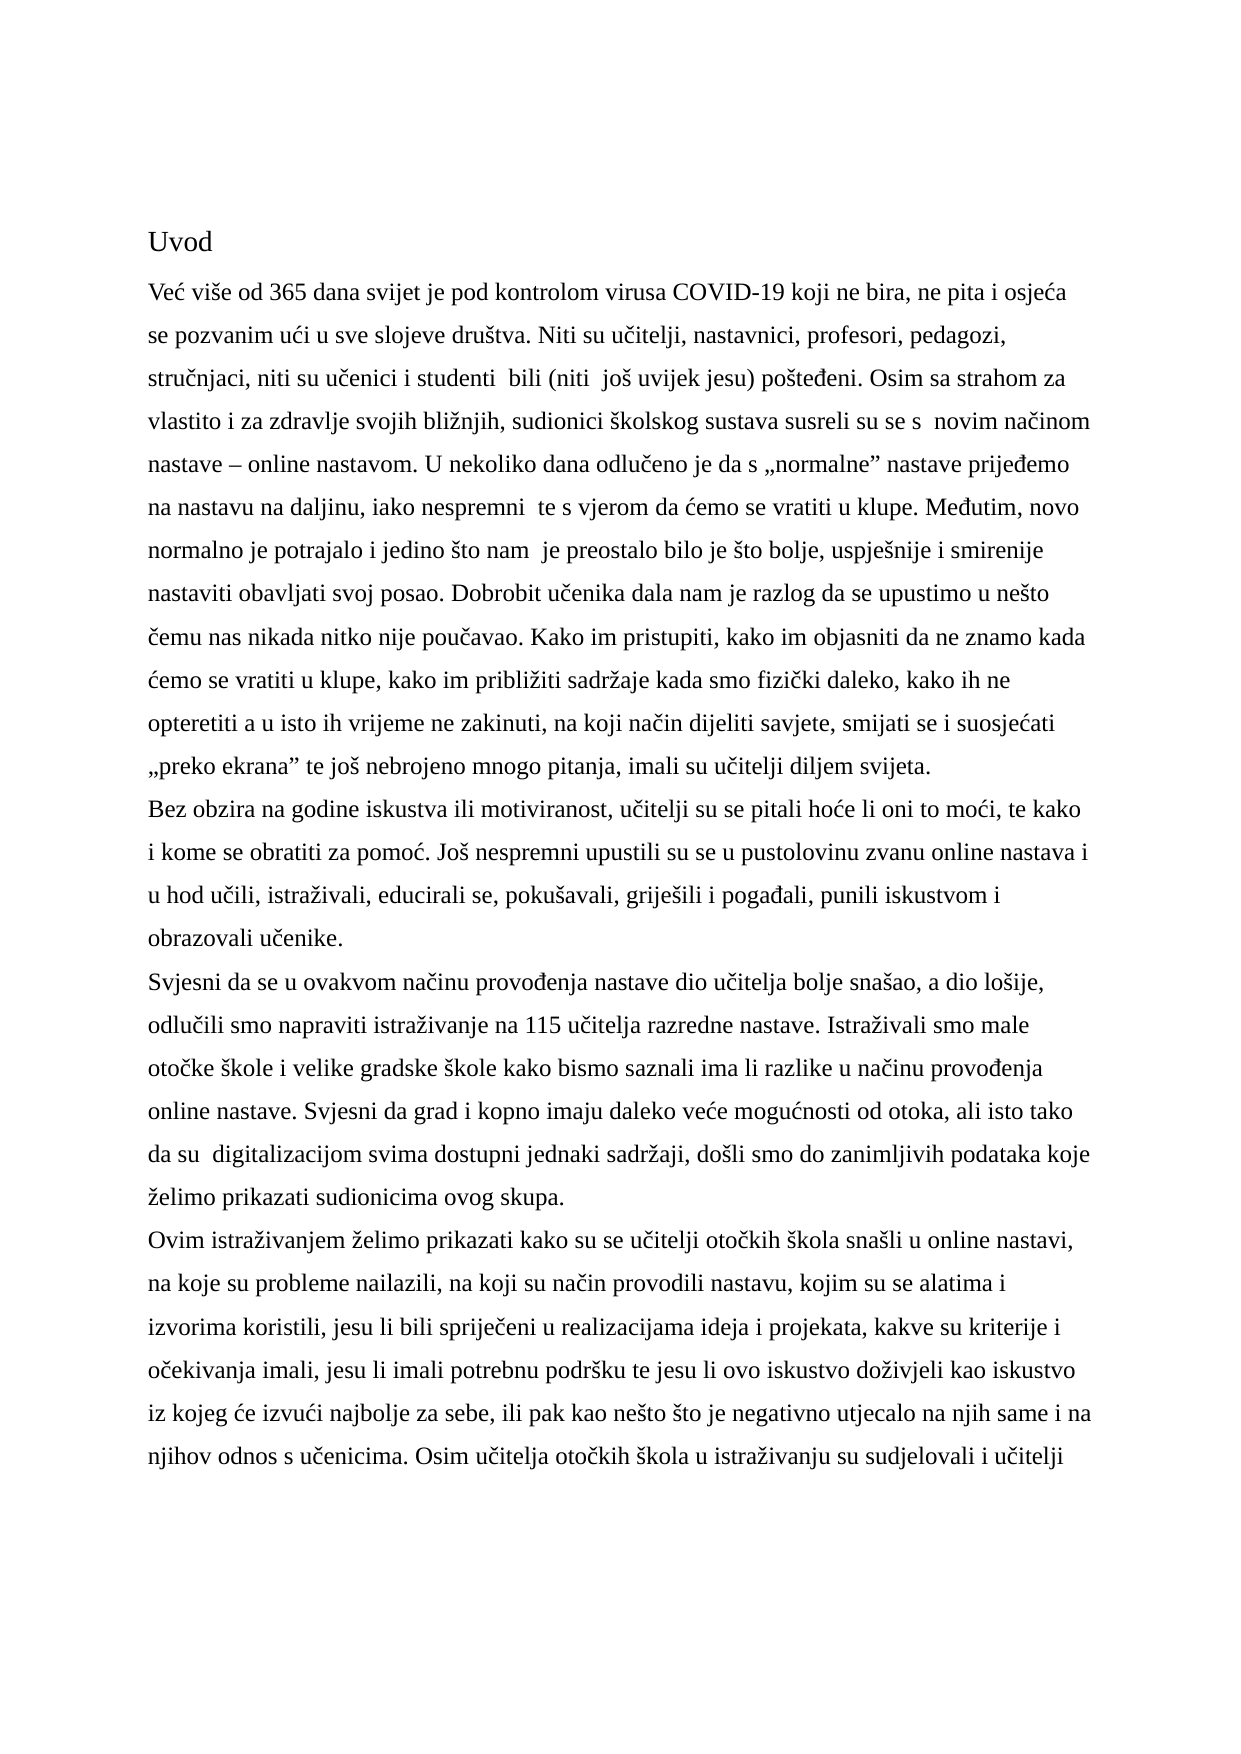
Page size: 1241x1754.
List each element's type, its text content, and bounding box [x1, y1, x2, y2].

text Bez obzira na godine iskustva ili motiviranost, učitelji su se pitali hoće li oni to moći, te kako i kome se obratiti za pomoć. Još nespremni upustili su se u pustolovinu zvanu online nastava i u hod učili, istraživali, educirali se, pokušavali, griješili i pogađali, punili iskustvom i obrazovali učenike. [148, 794, 1093, 952]
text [148, 1225, 1093, 1470]
text Svjesni da se u ovakvom načinu provođenja nastave dio učitelja bolje snašao, a dio lošije, odlučili smo napraviti istraživanje na 115 učitelja razredne nastave. Istraživali smo male otočke škole i velike gradske škole kako bismo saznali ima li razlike u načinu provođenja online nastave. Svjesni da grad i kopno imaju daleko veće mogućnosti od otoka, ali isto tako da su digitalizacijom svima dostupni jednaki sadržaji, došli smo do zanimljivih podataka koje želimo prikazati sudionicima ovog skupa. [148, 967, 1093, 1211]
text Uvod [148, 224, 1093, 257]
text Već više od 365 dana svijet je pod kontrolom virusa COVID-19 koji ne bira, ne pita i osjeća se pozvanim ući u sve slojeve društva. Niti su učitelji, nastavnici, profesori, pedagozi, stručnjaci, niti su učenici i studenti bili (niti još uvijek jesu) pošteđeni. Osim sa strahom za vlastito i za zdravlje svojih bližnjih, sudionici školskog sustava susreli su se s novim načinom nastave – online nastavom. U nekoliko dana odlučeno je da s „normalne” nastave prijeđemo na nastavu na daljinu, iako nespremni te s vjerom da ćemo se vratiti u klupe. Međutim, novo normalno je potrajalo i jedino što nam je preostalo bilo je što bolje, uspješnije i smirenije nastaviti obavljati svoj posao. Dobrobit učenika dala nam je razlog da se upustimo u nešto čemu nas nikada nitko nije poučavao. Kako im pristupiti, kako im objasniti da ne znamo kada ćemo se vratiti u klupe, kako im približiti sadržaje kada smo fizički daleko, kako ih ne opteretiti a u isto ih vrijeme ne zakinuti, na koji način dijeliti savjete, smijati se i suosjećati „preko ekrana” te još nebrojeno mnogo pitanja, imali su učitelji diljem svijeta. [148, 277, 1093, 780]
